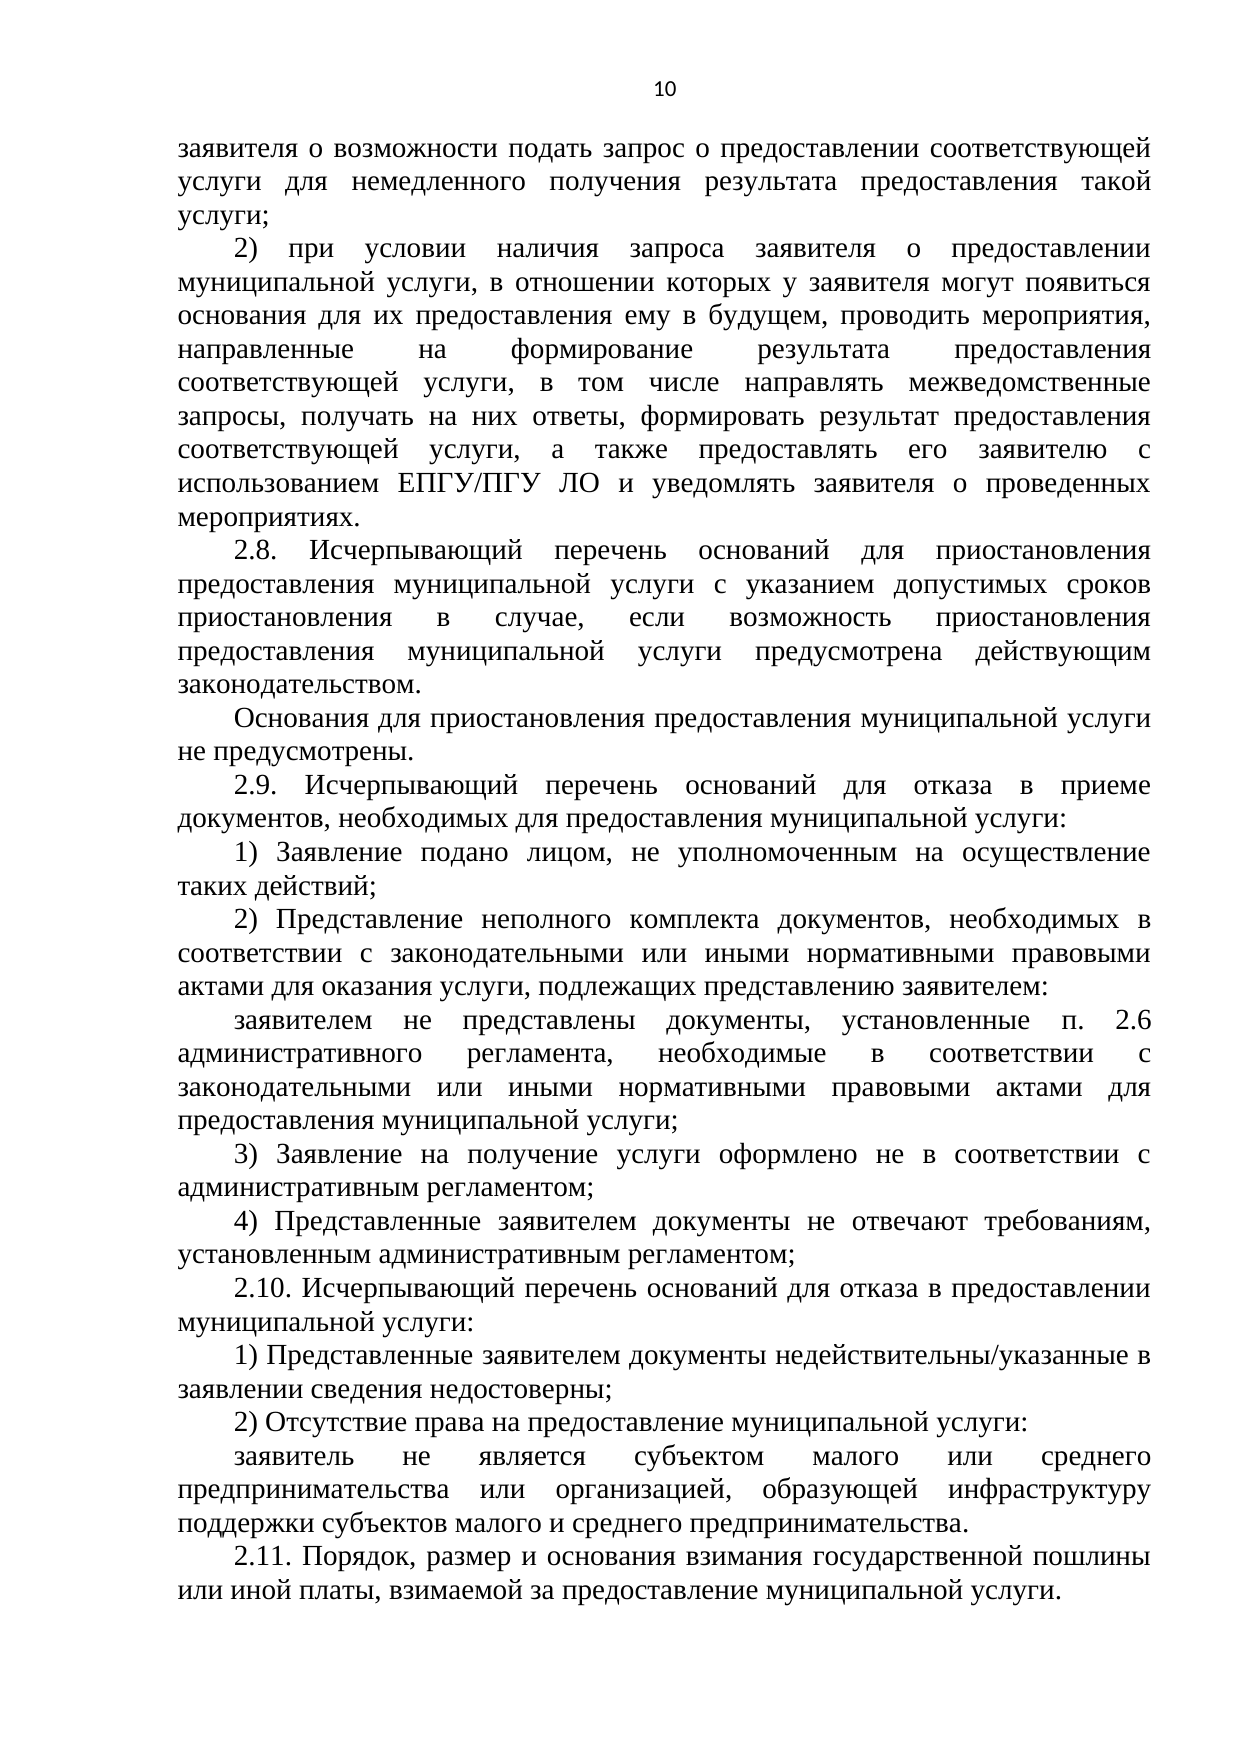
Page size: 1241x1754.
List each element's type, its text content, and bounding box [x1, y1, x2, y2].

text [177, 130, 1152, 230]
text 4) Представленные заявителем документы не отвечают требованиям, установленным административным регламентом; [177, 1203, 1152, 1270]
text 2.9. Исчерпывающий перечень оснований для отказа в приеме документов, необходимых для предоставления муниципальной услуги: [177, 767, 1152, 834]
text 1) Представленные заявителем документы недействительны/указанные в заявлении сведения недостоверны; [177, 1337, 1152, 1404]
text 1) Заявление подано лицом, не уполномоченным на осуществление таких действий; [177, 834, 1152, 901]
text 2) Отсутствие права на предоставление муниципальной услуги: [177, 1404, 1152, 1438]
text заявитель не является субъектом малого или среднего предпринимательства или организацией, образующей инфраструктуру поддержки субъектов малого и среднего предпринимательства. [177, 1438, 1152, 1538]
text 2) при условии наличия запроса заявителя о предоставлении муниципальной услуги, в отношении которых у заявителя могут появиться основания для их предоставления ему в будущем, проводить мероприятия, направленные на формирование результата предоставления соответствующей услуги, в том числе направлять межведомственные запросы, получать на них ответы, формировать результат предоставления соответствующей услуги, а также предоставлять его заявителю с использованием ЕПГУ/ПГУ ЛО и уведомлять заявителя о проведенных мероприятиях. [177, 230, 1152, 532]
text Основания для приостановления предоставления муниципальной услуги не предусмотрены. [177, 700, 1152, 767]
text 2.8. Исчерпывающий перечень оснований для приостановления предоставления муниципальной услуги с указанием допустимых сроков приостановления в случае, если возможность приостановления предоставления муниципальной услуги предусмотрена действующим законодательством. [177, 532, 1152, 700]
text 3) Заявление на получение услуги оформлено не в соответствии с административным регламентом; [177, 1136, 1152, 1203]
text 2) Представление неполного комплекта документов, необходимых в соответствии с законодательными или иными нормативными правовыми актами для оказания услуги, подлежащих представлению заявителем: [177, 901, 1152, 1002]
text заявителем не представлены документы, установленные п. 2.6 административного регламента, необходимые в соответствии с законодательными или иными нормативными правовыми актами для предоставления муниципальной услуги; [177, 1002, 1152, 1136]
text 2.11. Порядок, размер и основания взимания государственной пошлины или иной платы, взимаемой за предоставление муниципальной услуги. [177, 1538, 1152, 1606]
text 2.10. Исчерпывающий перечень оснований для отказа в предоставлении муниципальной услуги: [177, 1270, 1152, 1337]
